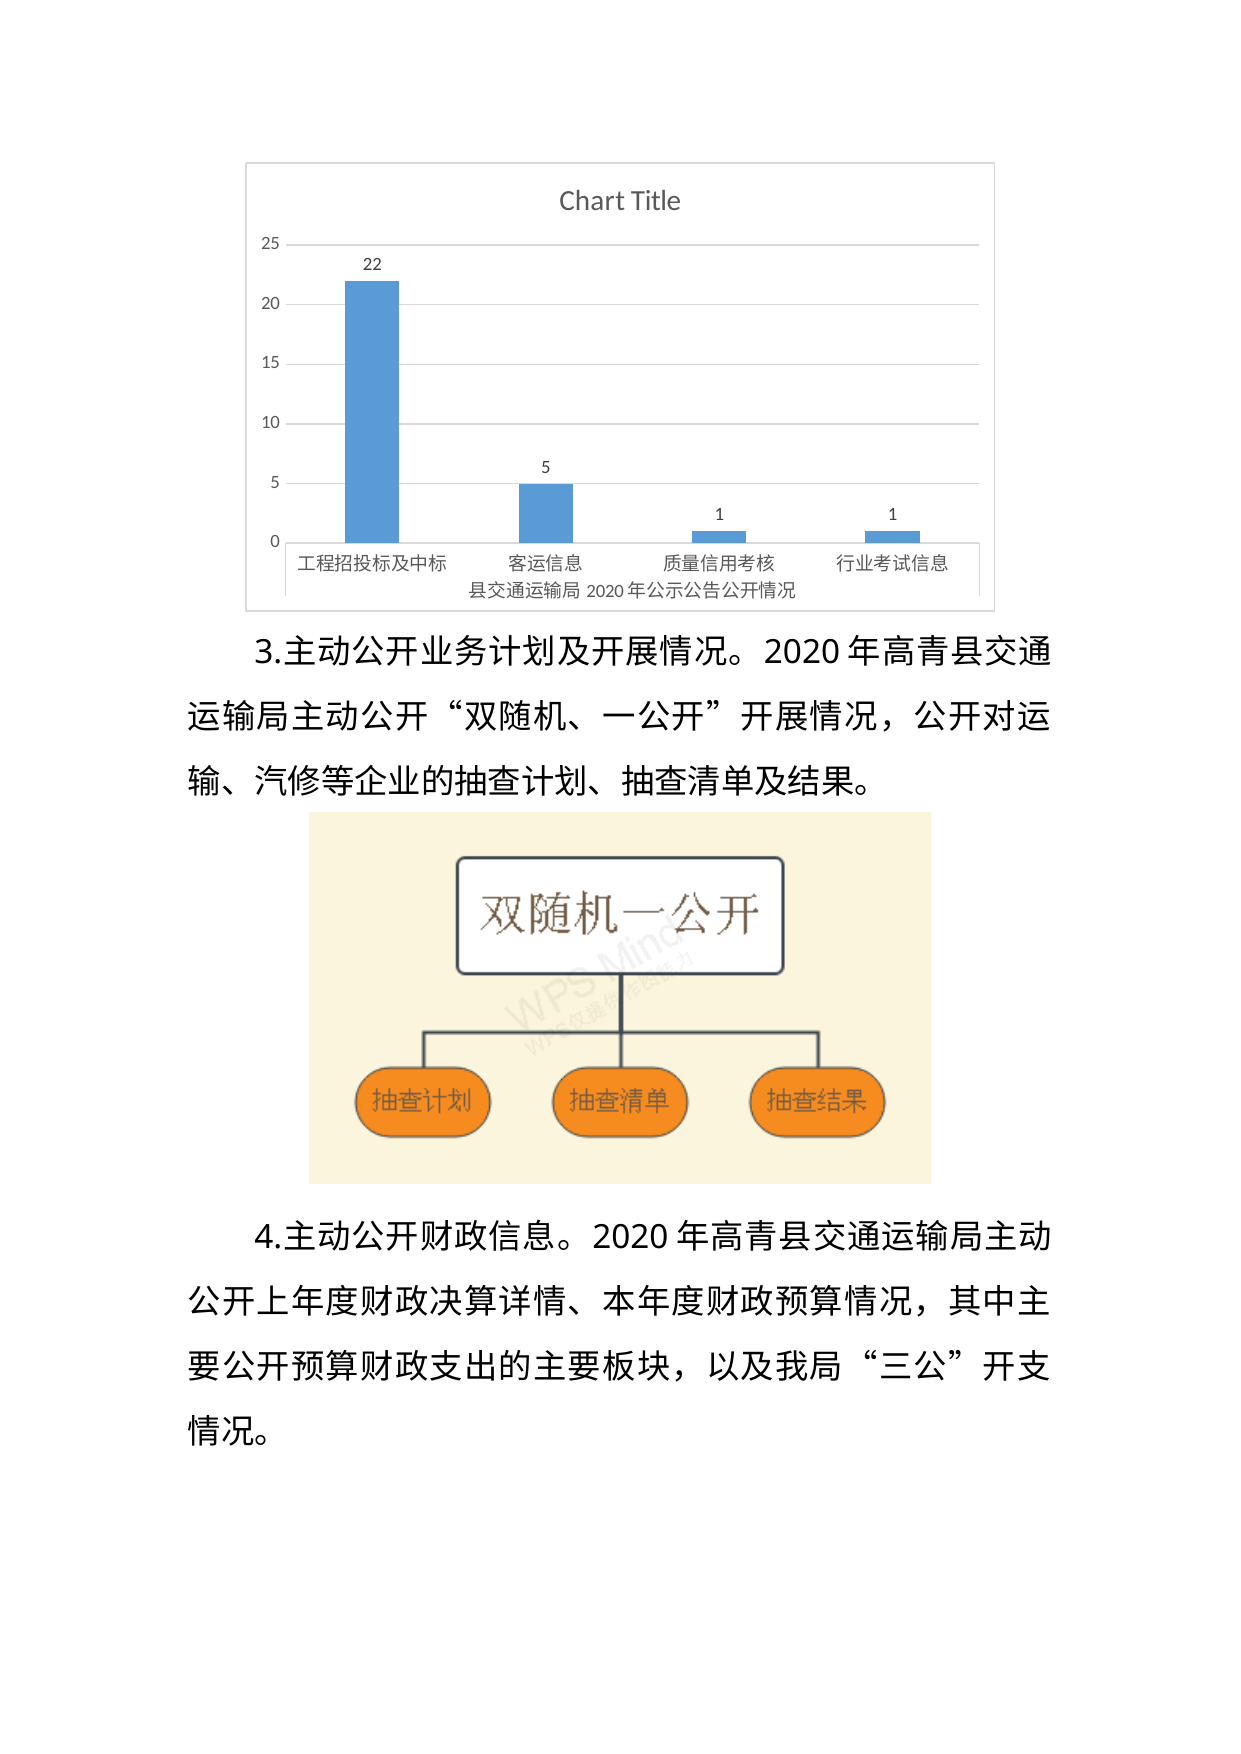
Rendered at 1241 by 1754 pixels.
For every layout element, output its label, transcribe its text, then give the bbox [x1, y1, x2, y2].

text 4.主动公开财政信息。2020年高青县交通运输局主动公开上年度财政决算详情、本年度财政预算情况，其中主要公开预算财政支出的主要板块，以及我局“三公”开支情况。 [187, 1202, 1053, 1462]
text 3.主动公开业务计划及开展情况。2020年高青县交通运输局主动公开“双随机、一公开”开展情况，公开对运输、汽修等企业的抽查计划、抽查清单及结果。 [187, 617, 1053, 812]
picture [309, 812, 932, 1184]
